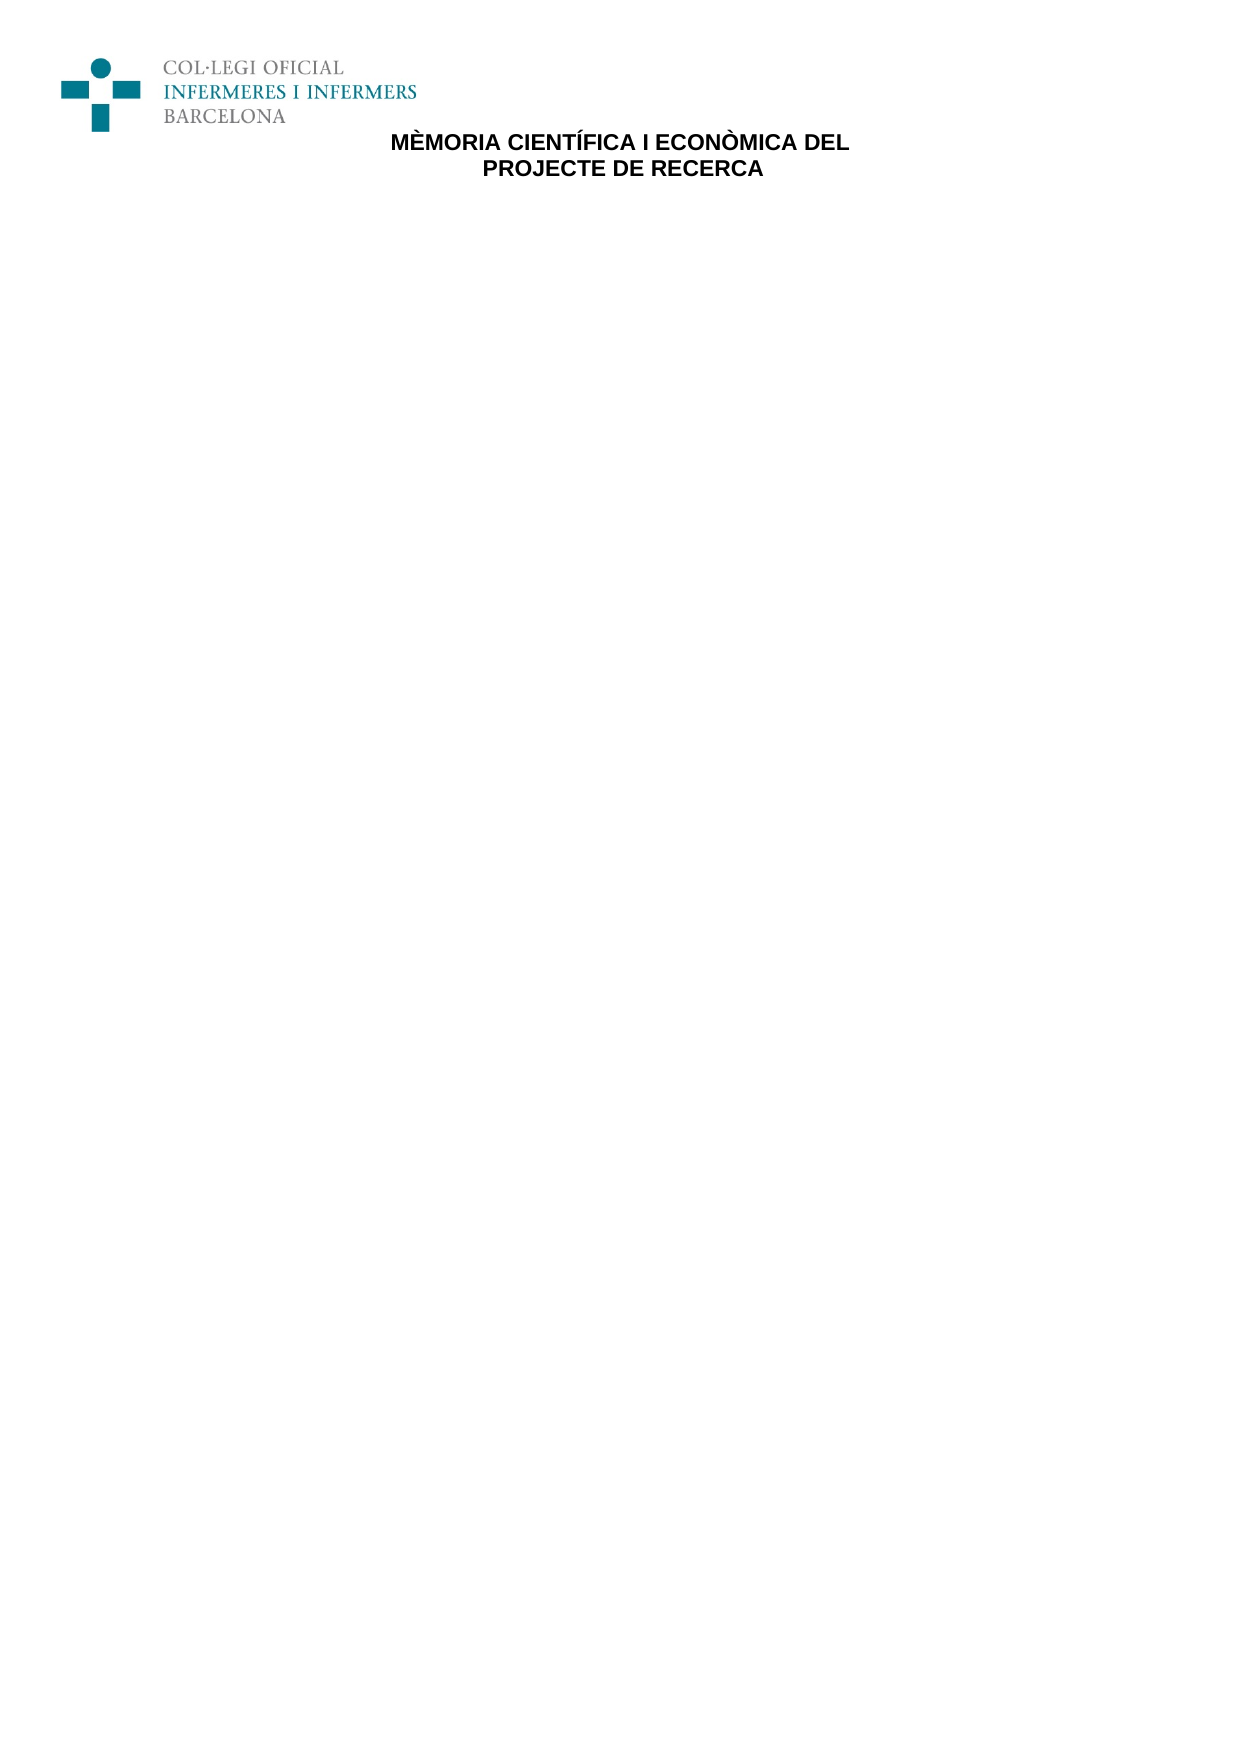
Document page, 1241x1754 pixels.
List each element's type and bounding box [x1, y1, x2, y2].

picture [59, 56, 418, 132]
